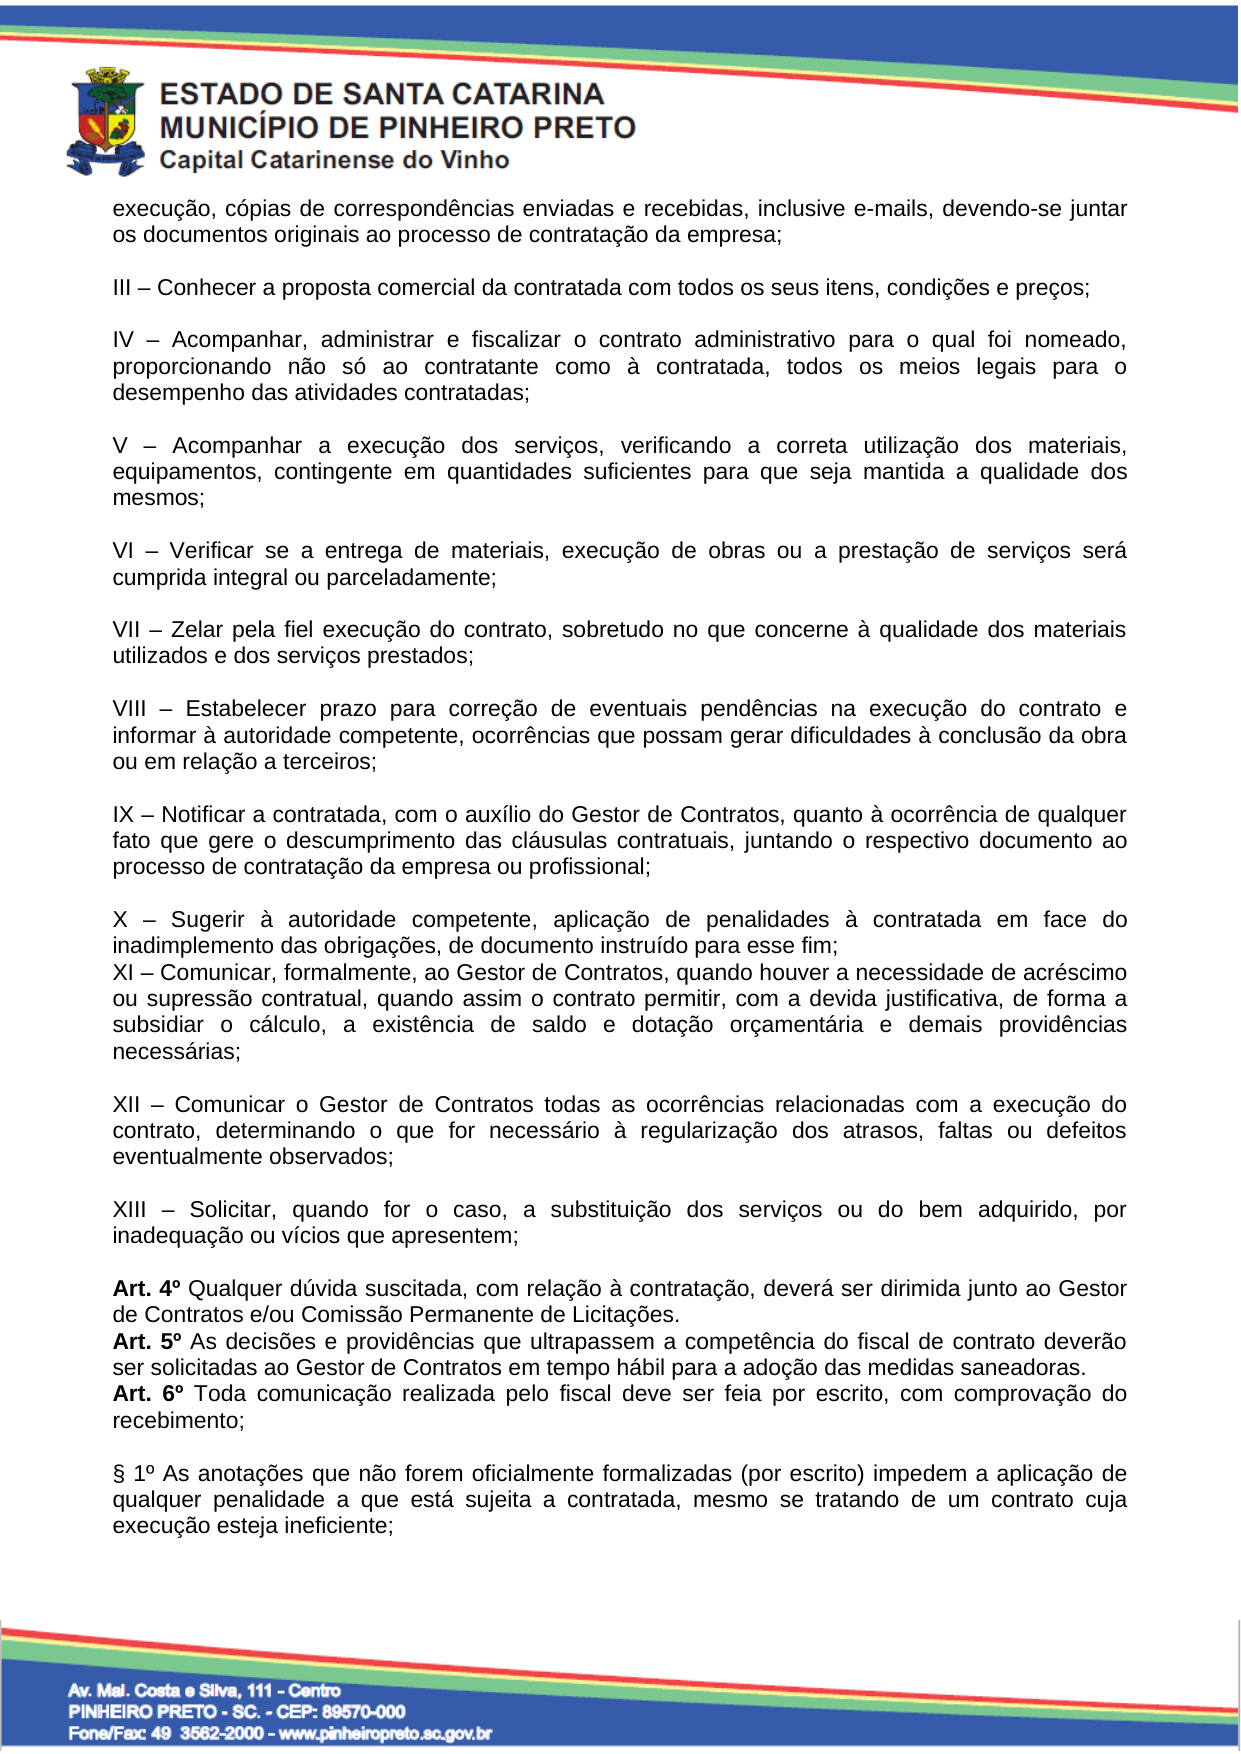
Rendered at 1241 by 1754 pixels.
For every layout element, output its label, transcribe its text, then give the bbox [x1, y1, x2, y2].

text X – Sugerir à autoridade competente, aplicação de penalidades à contratada em face do inadimplemento das obrigações, de documento instruído para esse fim; [112, 906, 1128, 959]
text IV – Acompanhar, administrar e fiscalizar o contrato administrativo para o qual foi nomeado, proporcionando não só ao contratante como à contratada, todos os meios legais para o desempenho das atividades contratadas; [112, 326, 1128, 405]
text XIII – Solicitar, quando for o caso, a substituição dos serviços ou do bem adquirido, por inadequação ou vícios que apresentem; [112, 1196, 1128, 1249]
text Art. 4º Qualquer dúvida suscitada, com relação à contratação, deverá ser dirimida junto ao Gestor de Contratos e/ou Comissão Permanente de Licitações. [112, 1275, 1128, 1328]
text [112, 194, 1128, 247]
text XI – Comunicar, formalmente, ao Gestor de Contratos, quando houver a necessidade de acréscimo ou supressão contratual, quando assim o contrato permitir, com a devida justificativa, de forma a subsidiar o cálculo, a existência de saldo e dotação orçamentária e demais providências necessárias; [112, 959, 1128, 1064]
text § 1º As anotações que não forem oficialmente formalizadas (por escrito) impedem a aplicação de qualquer penalidade a que está sujeita a contratada, mesmo se tratando de um contrato cuja execução esteja ineficiente; [112, 1459, 1128, 1538]
text IX – Notificar a contratada, com o auxílio do Gestor de Contratos, quanto à ocorrência de qualquer fato que gere o descumprimento das cláusulas contratuais, juntando o respectivo documento ao processo de contratação da empresa ou profissional; [112, 801, 1128, 880]
text Art. 5º As decisões e providências que ultrapassem a competência do fiscal de contrato deverão ser solicitadas ao Gestor de Contratos em tempo hábil para a adoção das medidas saneadoras. [112, 1328, 1128, 1380]
text III – Conhecer a proposta comercial da contratada com todos os seus itens, condições e preços; [112, 273, 1128, 300]
text VIII – Estabelecer prazo para correção de eventuais pendências na execução do contrato e informar à autoridade competente, ocorrências que possam gerar dificuldades à conclusão da obra ou em relação a terceiros; [112, 695, 1128, 774]
text V – Acompanhar a execução dos serviços, verificando a correta utilização dos materiais, equipamentos, contingente em quantidades suficientes para que seja mantida a qualidade dos mesmos; [112, 432, 1128, 511]
text Art. 6º Toda comunicação realizada pelo fiscal deve ser feia por escrito, com comprovação do recebimento; [112, 1380, 1128, 1433]
text VI – Verificar se a entrega de materiais, execução de obras ou a prestação de serviços será cumprida integral ou parceladamente; [112, 537, 1128, 590]
text XII – Comunicar o Gestor de Contratos todas as ocorrências relacionadas com a execução do contrato, determinando o que for necessário à regularização dos atrasos, faltas ou defeitos eventualmente observados; [112, 1091, 1128, 1169]
text VII – Zelar pela fiel execução do contrato, sobretudo no que concerne à qualidade dos materiais utilizados e dos serviços prestados; [112, 616, 1128, 669]
